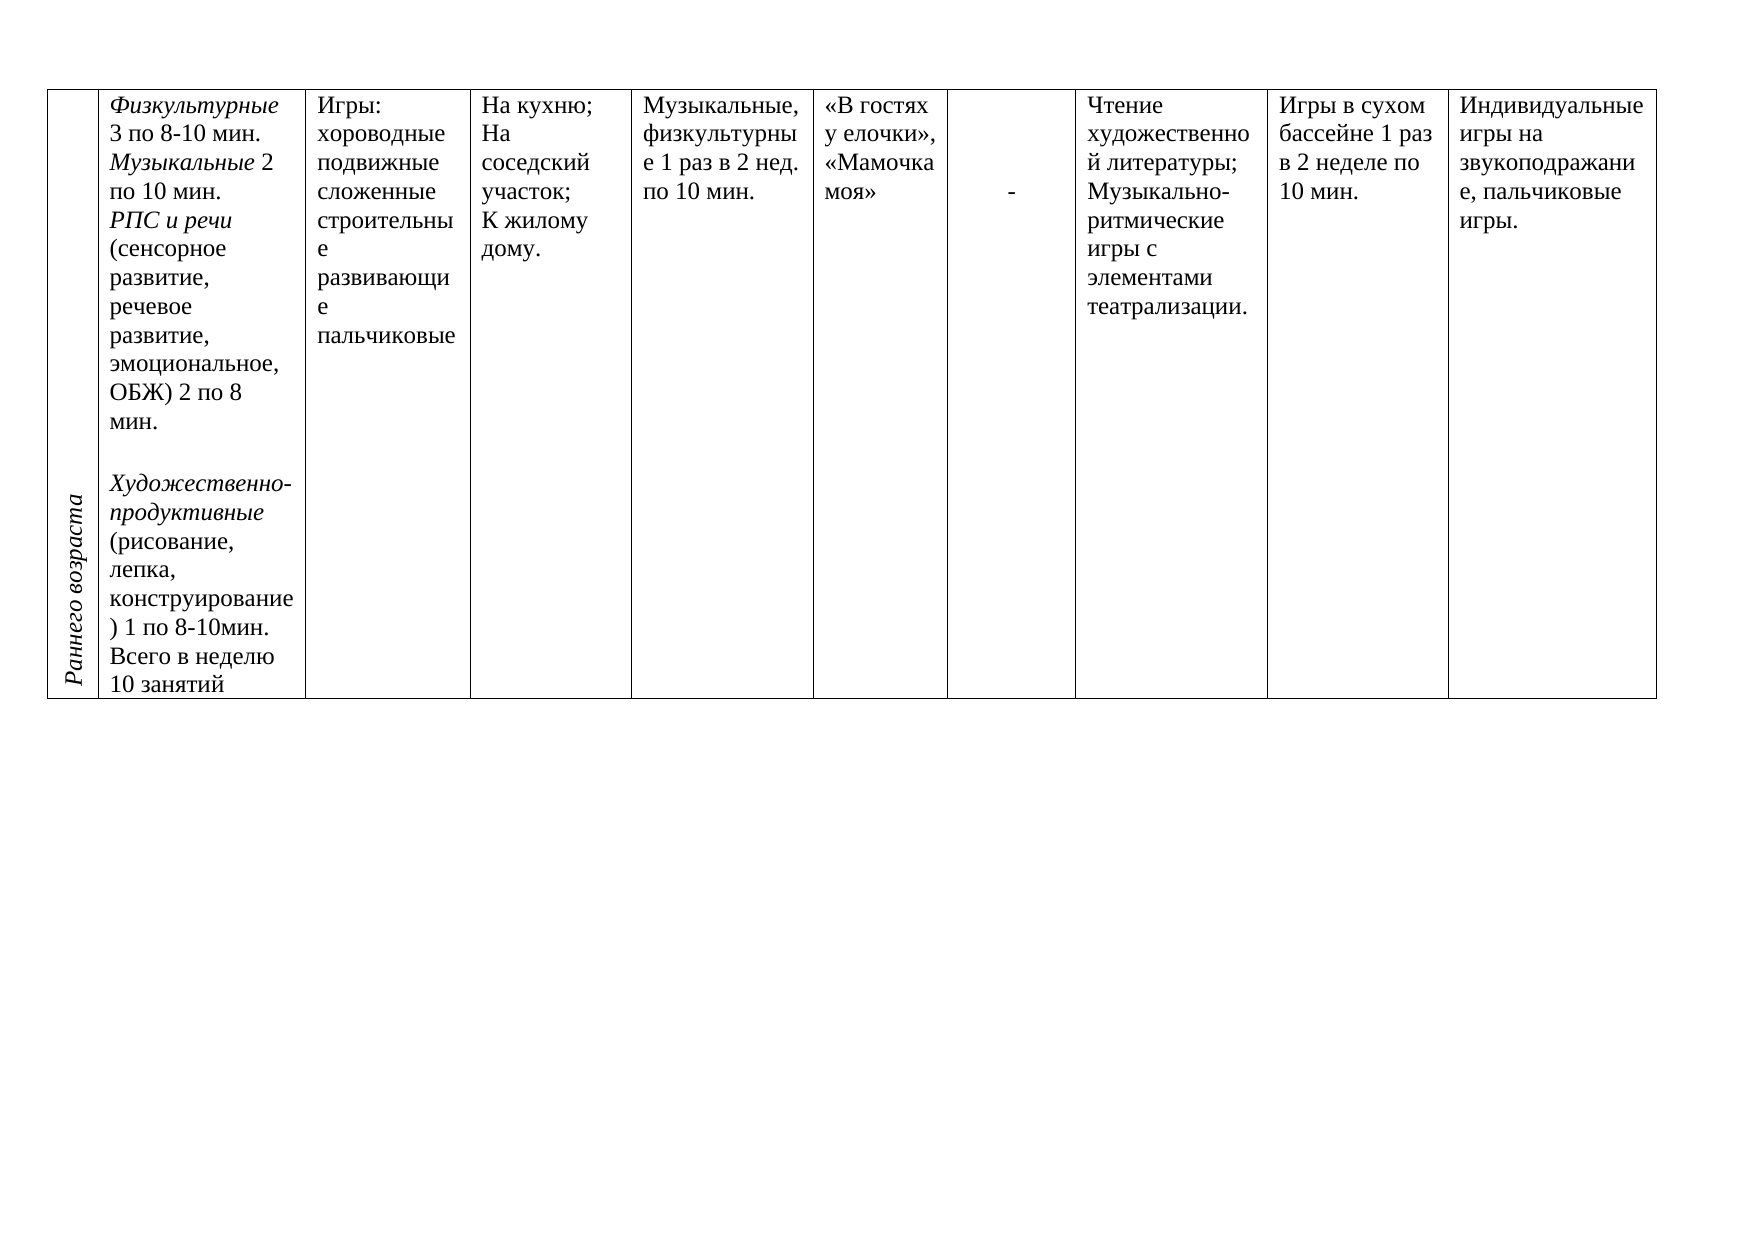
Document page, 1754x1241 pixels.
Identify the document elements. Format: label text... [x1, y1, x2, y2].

table_cell Чтение художественной литературы; Музыкально-ритмические игры с элементами театрализации. [1076, 90, 1267, 698]
table_cell Раннего возраста [48, 90, 98, 698]
table_cell Музыкальные, физкультурные 1 раз в 2 нед. по 10 мин. [632, 90, 813, 698]
table_cell «В гостях у елочки», «Мамочка моя» [814, 90, 947, 698]
table_cell На кухню; На соседский участок; К жилому дому. [471, 90, 631, 698]
table_cell Физкультурные 3 по 8-10 мин. Музыкальные 2 по 10 мин. РПС и речи (сенсорное развитие, речевое развитие, эмоциональное, ОБЖ) 2 по 8 мин. Художественно-продуктивные (рисование, лепка, конструирование) 1 по 8-10мин. Всего в неделю 10 занятий [99, 90, 305, 698]
table_cell Игры в сухом бассейне 1 раз в 2 неделе по 10 мин. [1268, 90, 1448, 698]
table_cell Игры: хороводные подвижные сложенные строительные развивающие пальчиковые [306, 90, 470, 698]
table_cell - [948, 90, 1075, 698]
table_cell Индивидуальные игры на звукоподражание, пальчиковые игры. [1449, 90, 1656, 698]
